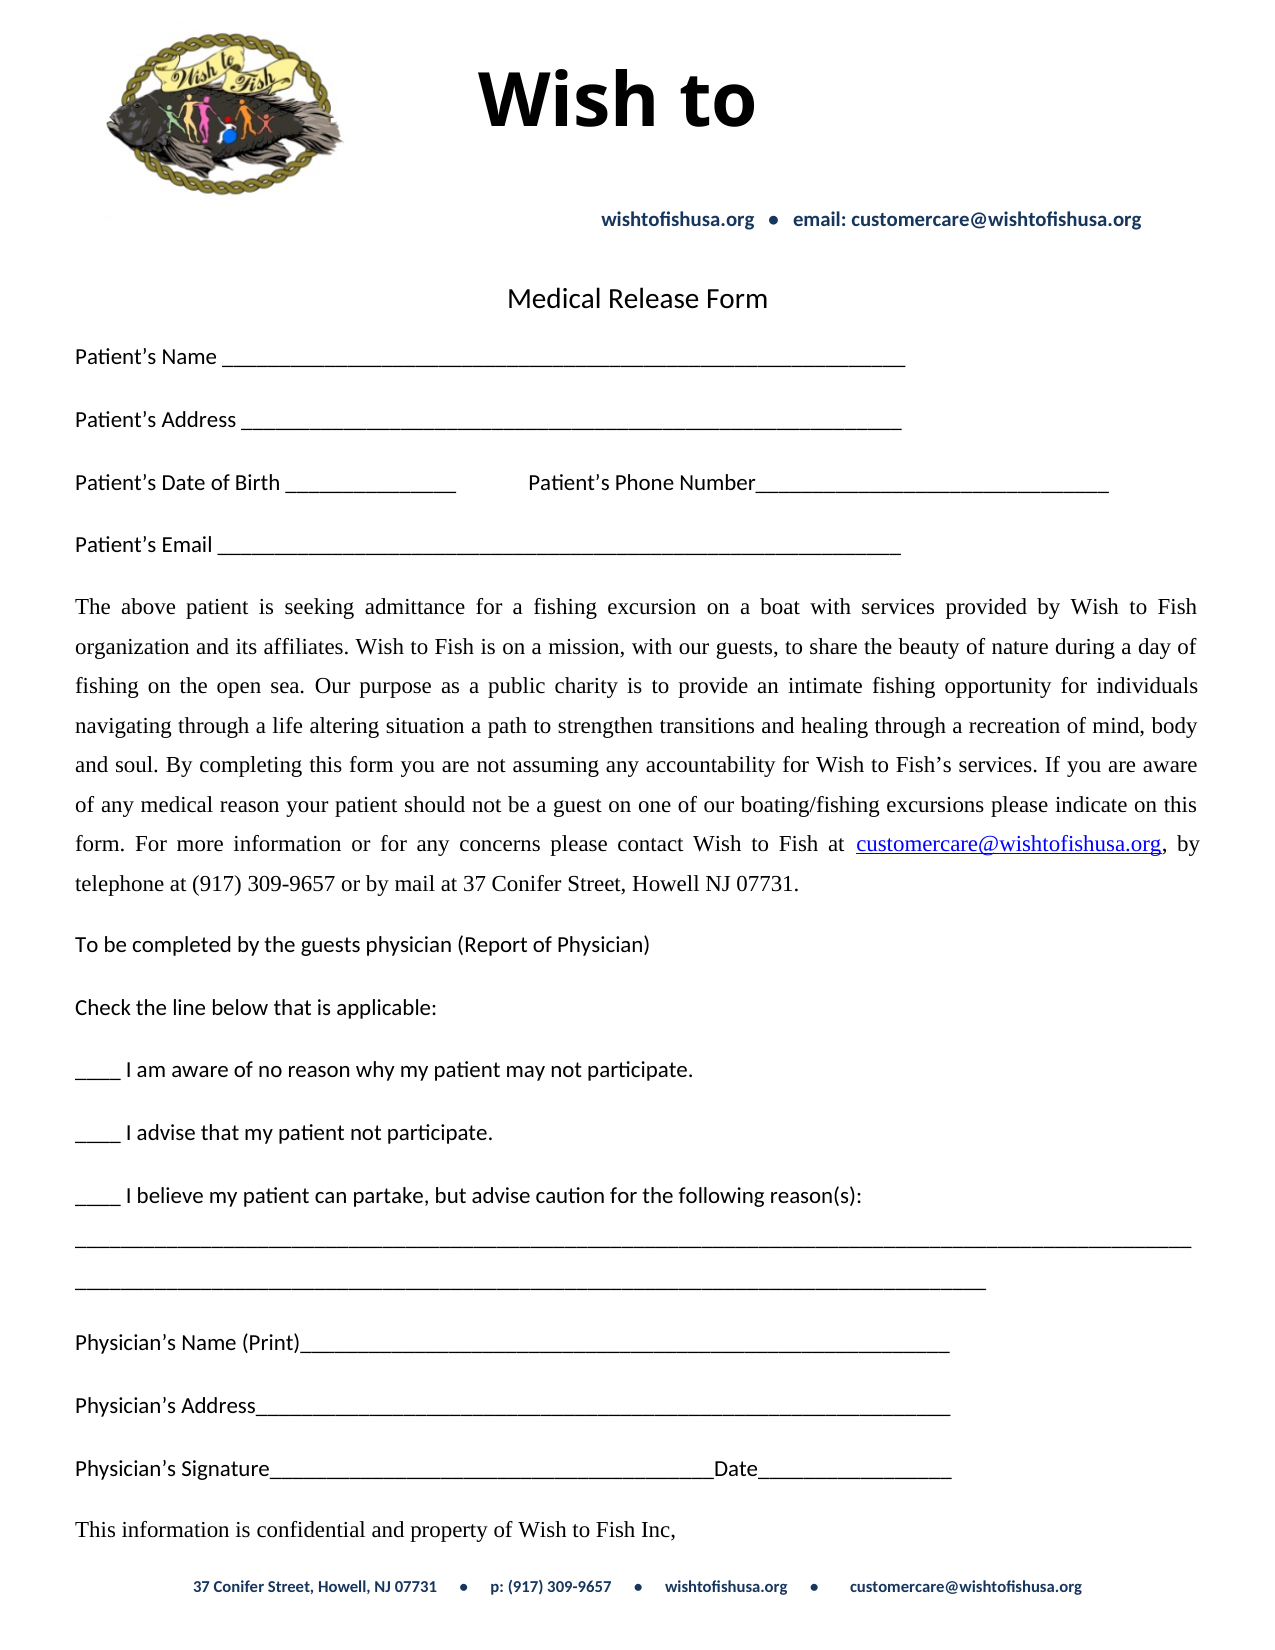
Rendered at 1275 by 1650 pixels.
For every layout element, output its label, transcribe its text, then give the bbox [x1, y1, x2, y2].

text Physician’s Address_____________________________________________________________ [75, 1391, 1200, 1419]
text Medical Release Form [75, 280, 1200, 316]
text ____ I advise that my patient not participate. [75, 1118, 1200, 1146]
text Patient’s Address __________________________________________________________ [75, 405, 1200, 433]
text Check the line below that is applicable: [75, 993, 1200, 1021]
picture [95, 0, 352, 224]
text To be completed by the guests physician (Report of Physician) [75, 930, 1200, 958]
text The above patient is seeking admittance for a fishing excursion on a boat with services provided by Wish to Fish organization and its affiliates. Wish to Fish is on a mission, with our guests, to share the beauty of nature during a day of fishing on the open sea. Our purpose as a public charity is to provide an intimate fishing opportunity for individuals navigating through a life altering situation a path to strengthen transitions and healing through a recreation of mind, body and soul. By completing this form you are not assuming any accountability for Wish to Fish’s services. If you are aware of any medical reason your patient should not be a guest on one of our boating/fishing excursions please indicate on this form. For more information or for any concerns please contact Wish to Fish at customercare@wishtofishusa.org, by telephone at (917) 309-9657 or by mail at 37 Conifer Street, Howell NJ 07731. [75, 593, 1200, 896]
text Physician’s Name (Print)_________________________________________________________ [75, 1328, 1200, 1356]
text Patient’s Name ____________________________________________________________ [75, 342, 1200, 370]
text Physician’s Signature_______________________________________Date_________________ [75, 1454, 1200, 1482]
text ____ I believe my patient can partake, but advise caution for the following reason(s): __________________________________________________________________________________________________________________________________________________________________________________ [75, 1181, 1200, 1293]
text Patient’s Date of Birth _______________ Patient’s Phone Number_______________________________ [75, 468, 1200, 496]
text ____ I am aware of no reason why my patient may not participate. [75, 1056, 1200, 1084]
text Patient’s Email ____________________________________________________________ [75, 531, 1200, 558]
text This information is confidential and property of Wish to Fish Inc, [75, 1516, 1200, 1543]
